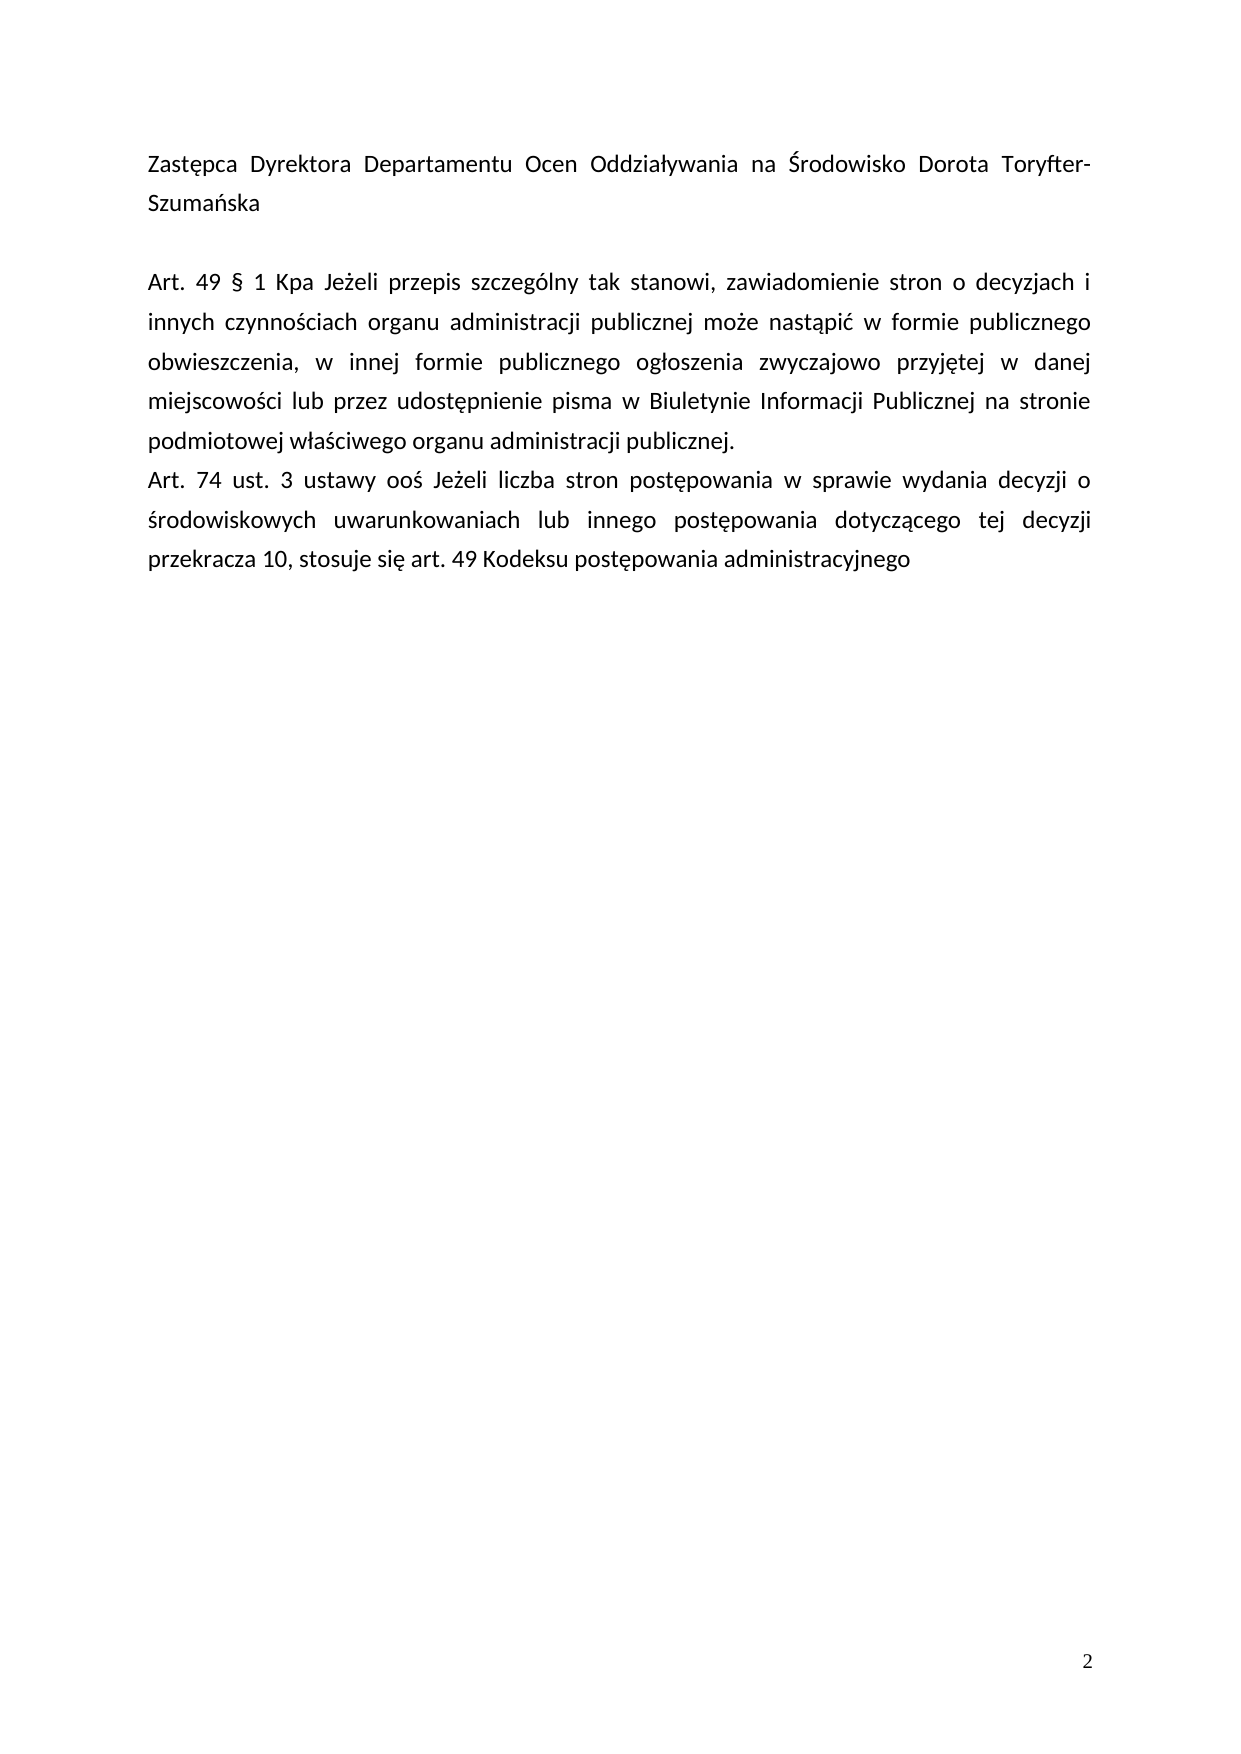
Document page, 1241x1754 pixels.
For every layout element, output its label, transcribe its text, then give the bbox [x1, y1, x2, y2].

text Art. 49 § 1 Kpa Jeżeli przepis szczególny tak stanowi, zawiadomienie stron o decyzjach i innych czynnościach organu administracji publicznej może nastąpić w formie publicznego obwieszczenia, w innej formie publicznego ogłoszenia zwyczajowo przyjętej w danej miejscowości lub przez udostępnienie pisma w Biuletynie Informacji Publicznej na stronie podmiotowej właściwego organu administracji publicznej. [148, 266, 1092, 455]
text Art. 74 ust. 3 ustawy ooś Jeżeli liczba stron postępowania w sprawie wydania decyzji o środowiskowych uwarunkowaniach lub innego postępowania dotyczącego tej decyzji przekracza 10, stosuje się art. 49 Kodeksu postępowania administracyjnego [148, 464, 1092, 574]
text Zastępca Dyrektora Departamentu Ocen Oddziaływania na Środowisko Dorota Toryfter-Szumańska [148, 148, 1092, 218]
